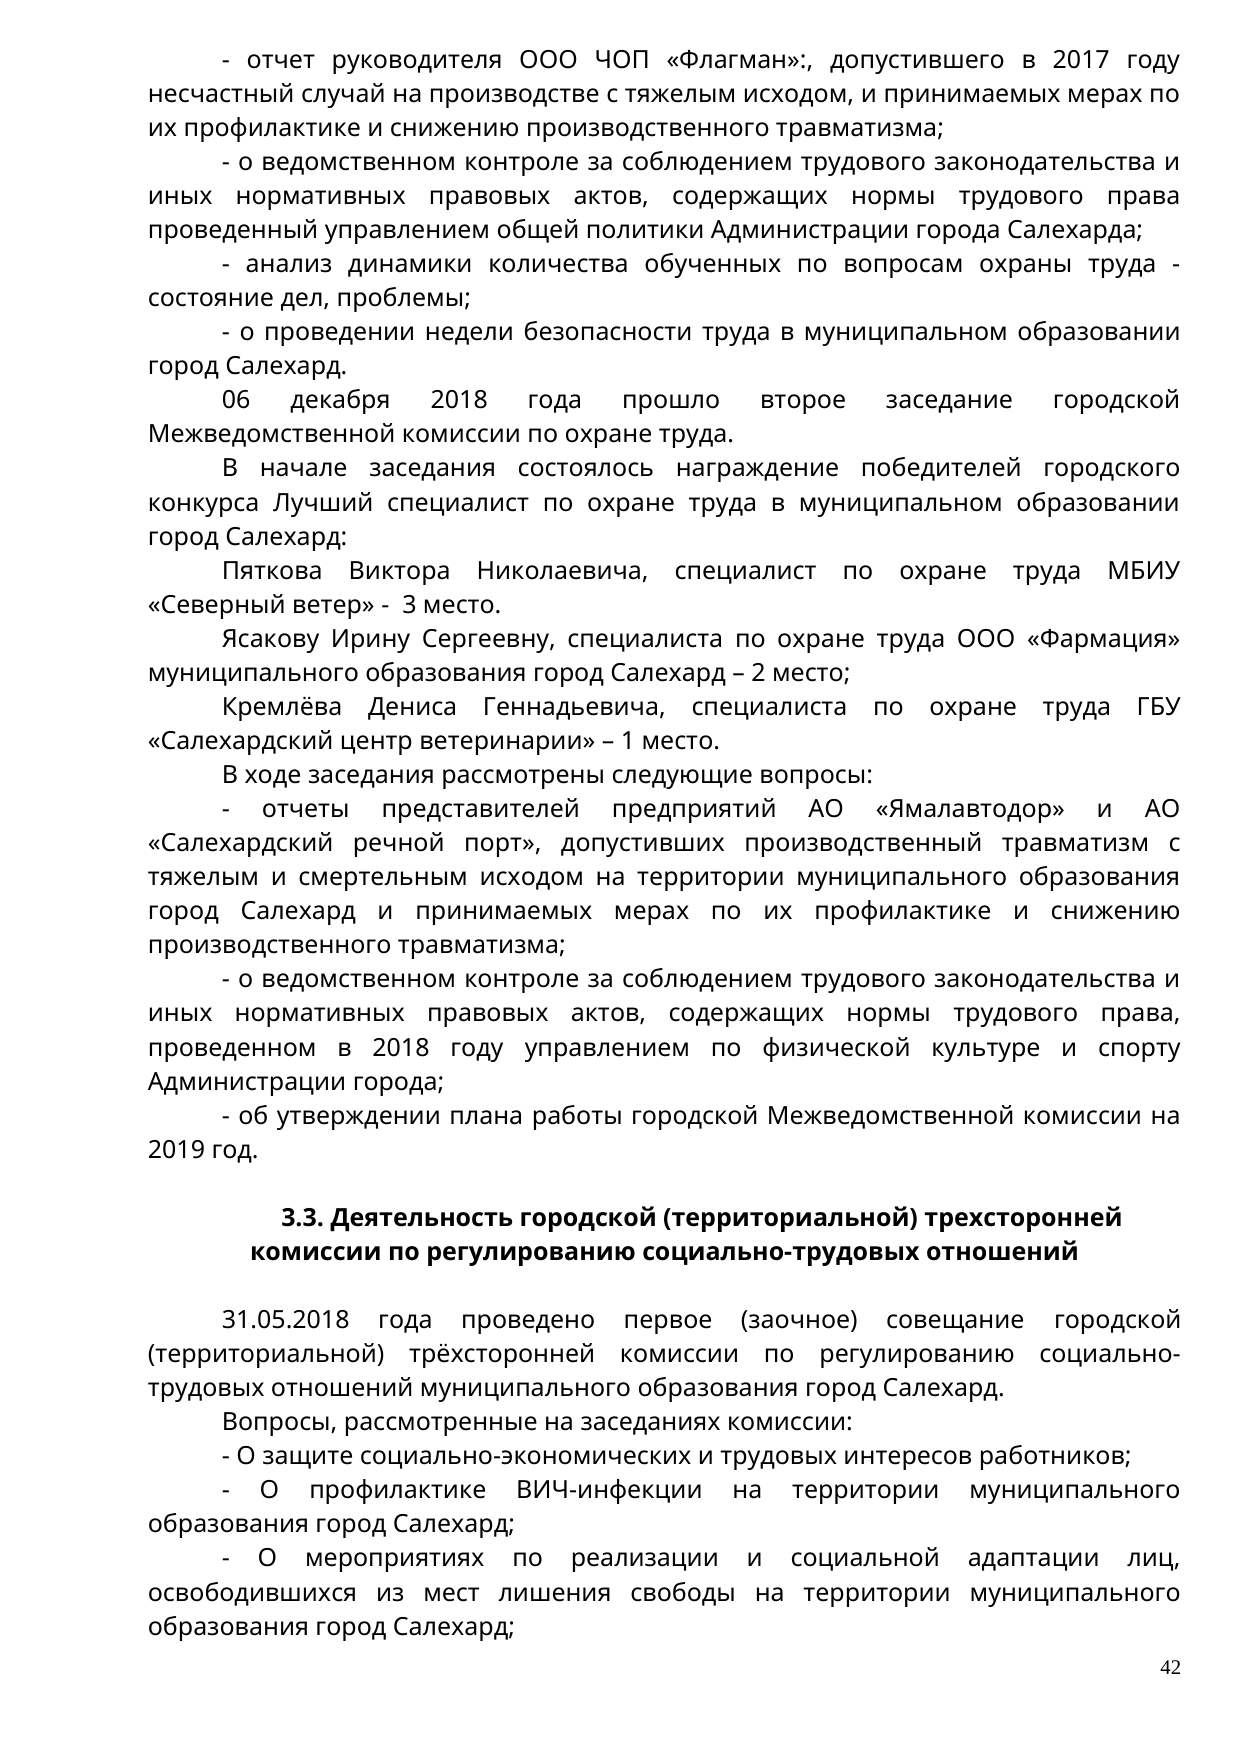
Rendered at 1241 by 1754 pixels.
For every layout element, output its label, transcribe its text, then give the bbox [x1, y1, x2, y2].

text - об утверждении плана работы городской Межведомственной комиссии на 2019 год. [148, 1097, 1181, 1165]
title Кремлёва Дениса Геннадьевича, специалиста по охране труда ГБУ «Салехардский центр ветеринарии» – 1 место. [148, 688, 1181, 757]
text - анализ динамики количества обученных по вопросам охраны труда - состояние дел, проблемы; [148, 246, 1181, 314]
text - О профилактике ВИЧ-инфекции на территории муниципального образования город Салехард; [148, 1472, 1181, 1540]
text - отчеты представителей предприятий АО «Ямалавтодор» и АО «Салехардский речной порт», допустивших производственный травматизм с тяжелым и смертельным исходом на территории муниципального образования город Салехард и принимаемых мерах по их профилактике и снижению производственного травматизма; [148, 791, 1181, 961]
title Пяткова Виктора Николаевича, специалист по охране труда МБИУ «Северный ветер» - 3 место. [148, 552, 1181, 620]
text 3.3. Деятельность городской (территориальной) трехсторонней комиссии по регулированию социально-трудовых отношений [148, 1199, 1181, 1268]
text 06 декабря 2018 года прошло второе заседание городской Межведомственной комиссии по охране труда. [148, 382, 1181, 450]
text В начале заседания состоялось награждение победителей городского конкурса Лучший специалист по охране труда в муниципальном образовании город Салехард: [148, 450, 1181, 552]
text Ясакову Ирину Сергеевну, специалиста по охране труда ООО «Фармация» муниципального образования город Салехард – 2 место; [148, 620, 1181, 688]
text - отчет руководителя ООО ЧОП «Флагман»:, допустившего в 2017 году несчастный случай на производстве с тяжелым исходом, и принимаемых мерах по их профилактике и снижению производственного травматизма; [148, 41, 1181, 143]
text 31.05.2018 года проведено первое (заочное) совещание городской (территориальной) трёхсторонней комиссии по регулированию социально-трудовых отношений муниципального образования город Салехард. [148, 1302, 1181, 1404]
title - о ведомственном контроле за соблюдением трудового законодательства и иных нормативных правовых актов, содержащих нормы трудового права проведенный управлением общей политики Администрации города Салехарда; [148, 143, 1181, 246]
text - о ведомственном контроле за соблюдением трудового законодательства и иных нормативных правовых актов, содержащих нормы трудового права, проведенном в 2018 году управлением по физической культуре и спорту Администрации города; [148, 961, 1181, 1097]
text - о проведении недели безопасности труда в муниципальном образовании город Салехард. [148, 314, 1181, 382]
text В ходе заседания рассмотрены следующие вопросы: [148, 757, 1181, 791]
text - О мероприятиях по реализации и социальной адаптации лиц, освободившихся из мест лишения свободы на территории муниципального образования город Салехард; [148, 1540, 1181, 1642]
text Вопросы, рассмотренные на заседаниях комиссии: [148, 1404, 1181, 1438]
text - О защите социально-экономических и трудовых интересов работников; [148, 1438, 1181, 1472]
